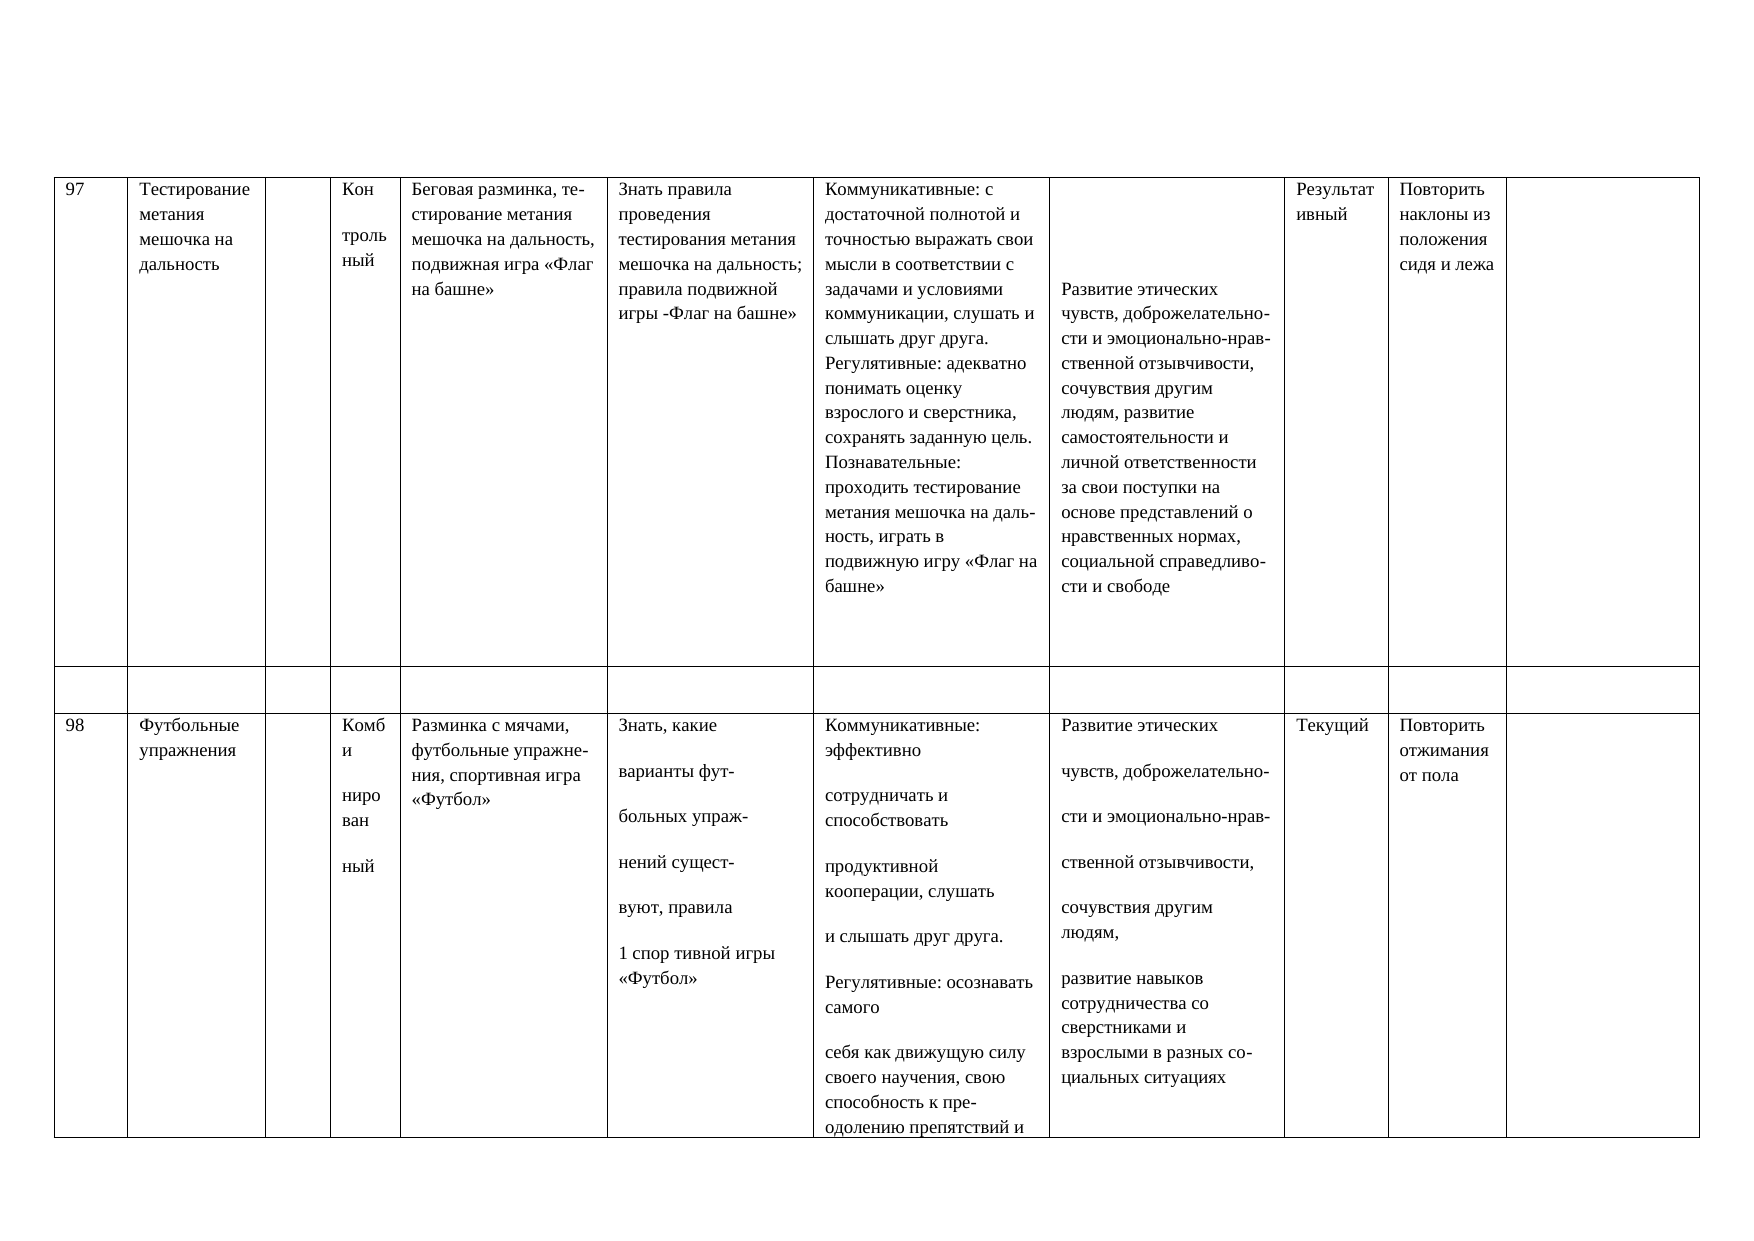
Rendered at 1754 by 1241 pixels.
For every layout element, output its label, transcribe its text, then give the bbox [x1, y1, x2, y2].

table_cell [1389, 667, 1506, 713]
table_cell [814, 667, 1049, 713]
table_cell [1507, 667, 1699, 713]
table_cell [266, 178, 330, 666]
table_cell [128, 714, 265, 1137]
table_cell 98 [55, 714, 127, 1137]
table_cell [266, 714, 330, 1137]
table_cell Развитие этических чувств, доброжелательности и эмоционально-нравственной отзывчивости, сочувствия другим людям, развитие самостоятельности и личной ответственности за свои поступки на основе представлений о нравственных нормах, социальной справедливости и свободе [1050, 178, 1284, 666]
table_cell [1389, 714, 1506, 1137]
table_cell Текущий [1285, 714, 1388, 1137]
table_cell Кон трольный [331, 178, 400, 666]
table_cell [128, 667, 265, 713]
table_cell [1050, 714, 1284, 1137]
table_cell Результативный [1285, 178, 1388, 666]
table_cell [266, 667, 330, 713]
table_cell Беговая разминка, тестирование метания мешочка на дальность, подвижная игра «Флаг на башне» [401, 178, 607, 666]
table_cell [1507, 714, 1699, 1137]
table_cell Повторить наклоны из положения сидя и лежа [1389, 178, 1506, 666]
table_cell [814, 714, 1049, 1137]
table_cell [401, 667, 607, 713]
table_cell Тестирование метания мешочка на дальность [128, 178, 265, 666]
table_cell [608, 667, 813, 713]
table_cell [1285, 667, 1388, 713]
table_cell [608, 714, 813, 1137]
table_cell [331, 667, 400, 713]
table_cell Комби нирован ный [331, 714, 400, 1137]
table_cell Знать правила проведения тестирования метания мешочка на дальность; правила подвижной игры -Флаг на башне» [608, 178, 813, 666]
table_cell [1507, 178, 1699, 666]
table_cell [55, 667, 127, 713]
table_cell 97 [55, 178, 127, 666]
table_cell Коммуникативные: с достаточной полнотой и точностью выражать свои мысли в соответствии с задачами и условиями коммуникации, слушать и слышать друг друга. Регулятивные: адекватно понимать оценку взрослого и сверстника, сохранять заданную цель. Познавательные: проходить тестирование метания мешочка на дальность, играть в подвижную игру «Флаг на башне» [814, 178, 1049, 666]
table_cell [1050, 667, 1284, 713]
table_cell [401, 714, 607, 1137]
